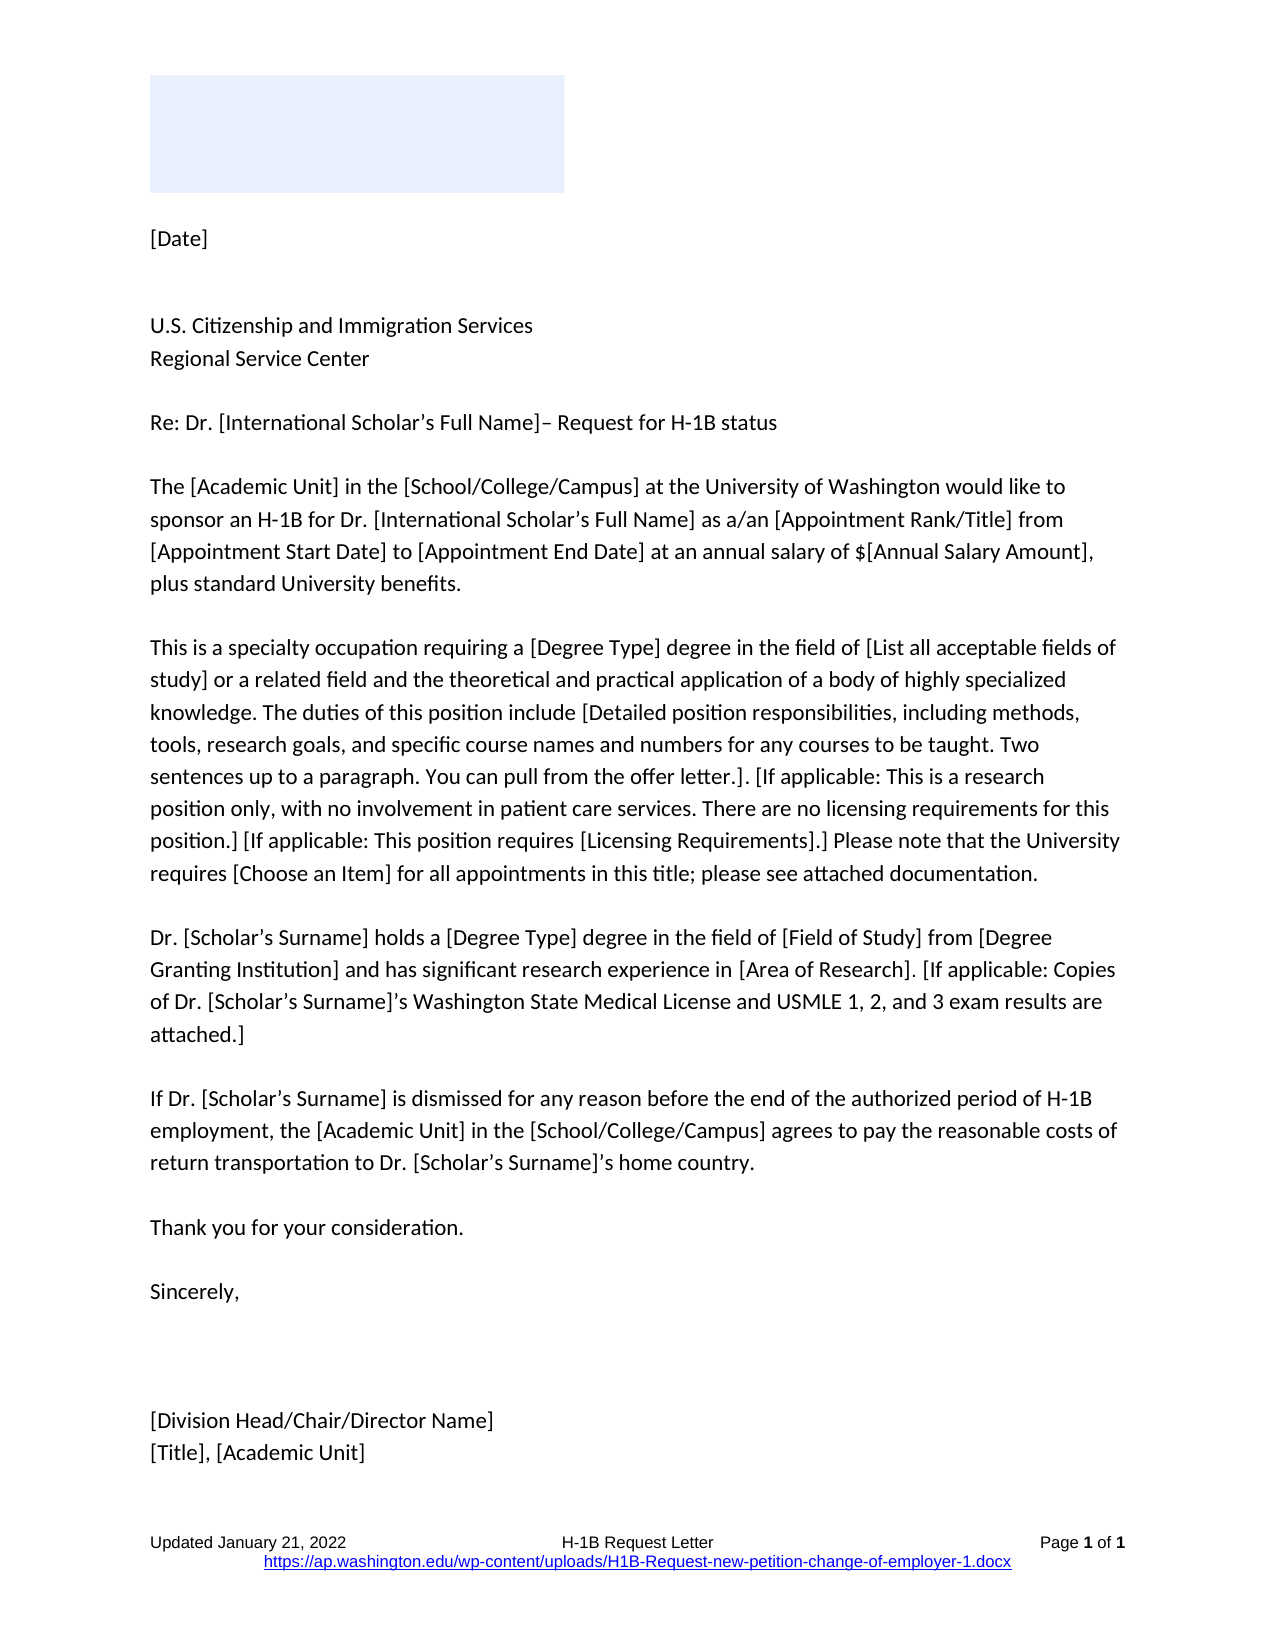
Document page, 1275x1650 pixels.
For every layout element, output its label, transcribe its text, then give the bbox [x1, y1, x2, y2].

text Thank you for your consideration. [150, 1213, 1125, 1241]
text Regional Service Center [150, 344, 1125, 372]
text , [150, 1438, 1125, 1466]
text Sincerely, [150, 1277, 1125, 1305]
text Re: Dr. – Request for H-1B status [150, 408, 1125, 436]
text Dr. holds a degree in the field of from and has significant research experience in . [If applicable: Copies of Dr. ’s Washington State Medical License and USMLE 1, 2, and 3 exam results are attached.] [150, 923, 1125, 1048]
text If Dr. is dismissed for any reason before the end of the authorized period of H-1B employment, the in the agrees to pay the reasonable costs of return transportation to Dr. ’s home country. [150, 1084, 1125, 1176]
text U.S. Citizenship and Immigration Services [150, 312, 1125, 339]
text This is a specialty occupation requiring a degree in the field of or a related field and the theoretical and practical application of a body of highly specialized knowledge. The duties of this position include . [If applicable: This is a research position only, with no involvement in patient care services. There are no licensing requirements for this position.] [If applicable: This position requires .] Please note that the University requires for all appointments in this title; please see attached documentation. [150, 633, 1125, 887]
picture [150, 75, 565, 193]
text The in the at the University of Washington would like to sponsor an H-1B for Dr. as a/an from to at an annual salary of $, plus standard University benefits. [150, 472, 1125, 597]
